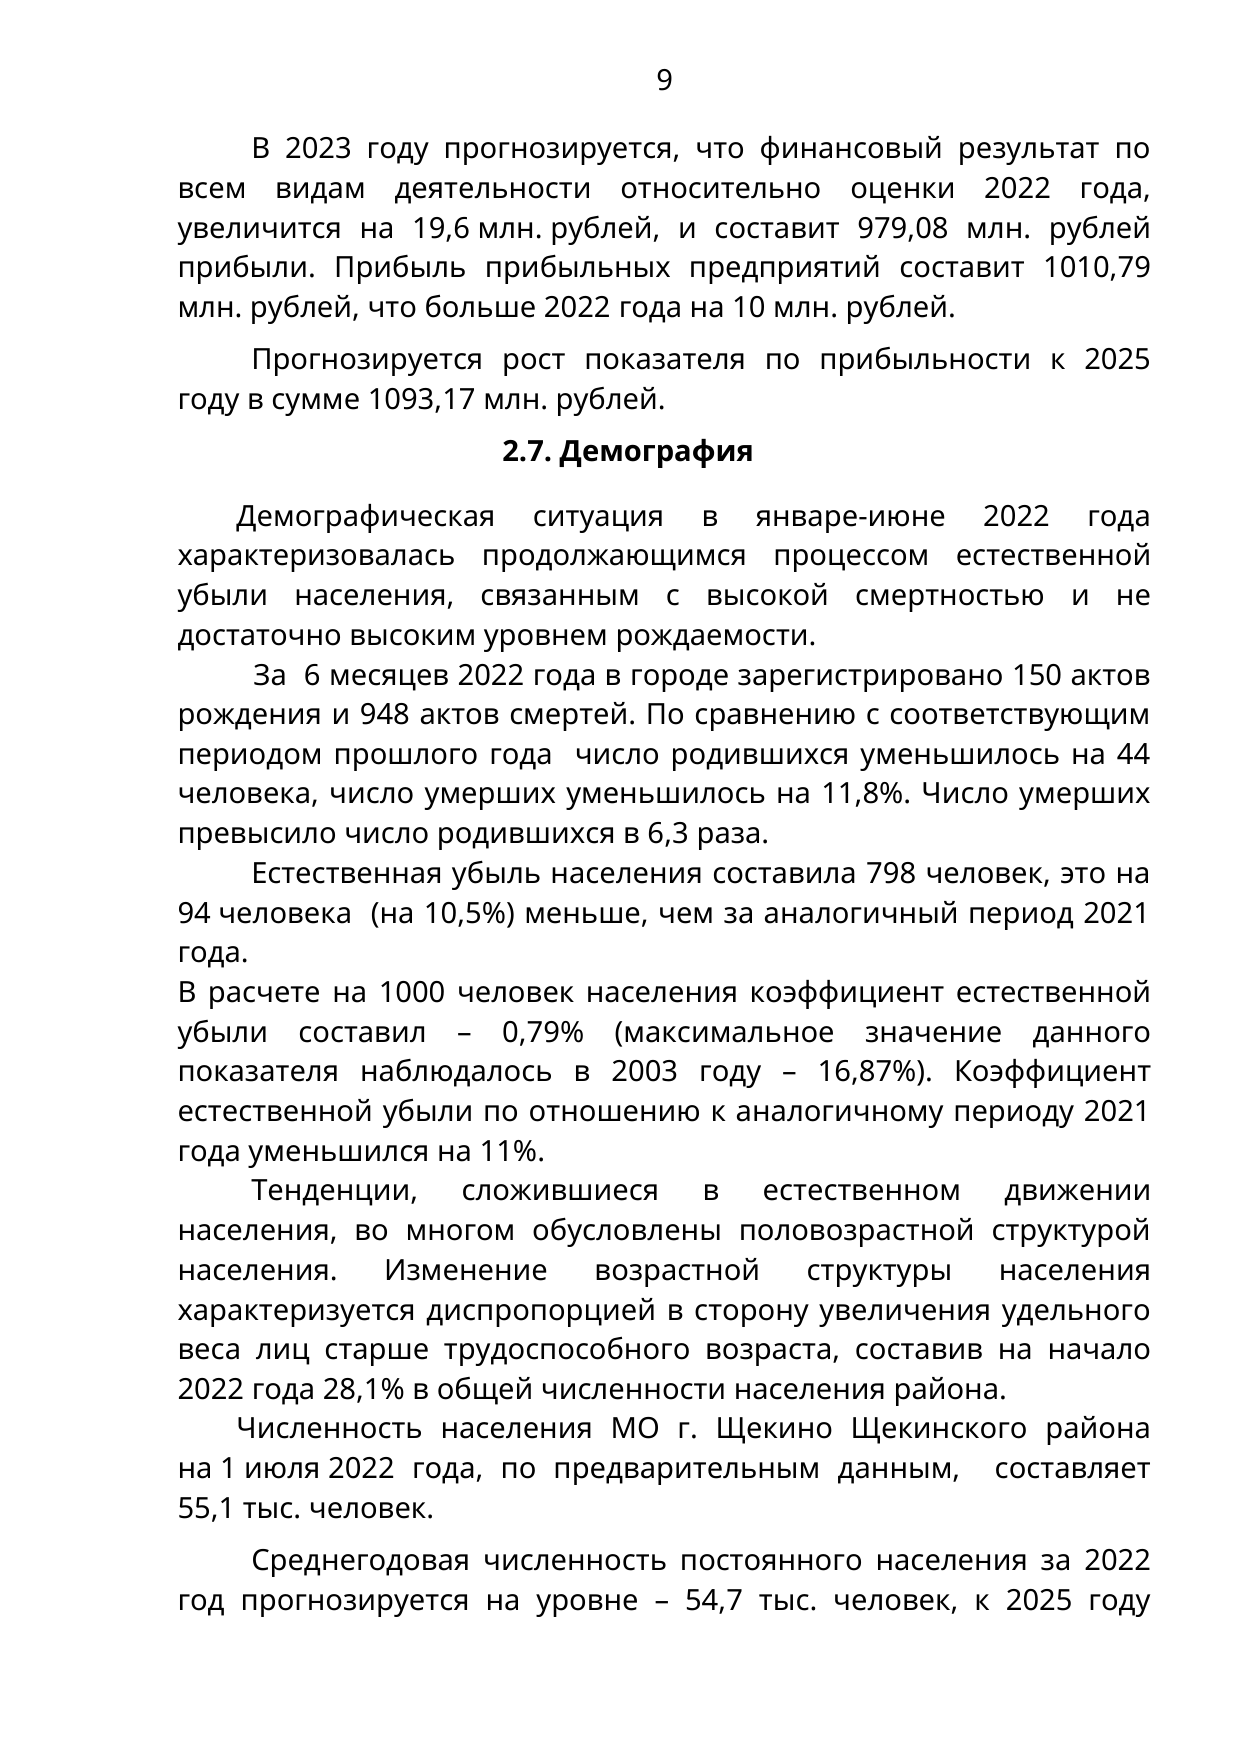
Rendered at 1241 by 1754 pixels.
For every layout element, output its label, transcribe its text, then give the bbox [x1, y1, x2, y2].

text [177, 1539, 1152, 1619]
text За 6 месяцев 2022 года в городе зарегистрировано 150 актов рождения и 948 актов смертей. По сравнению с соответствующим периодом прошлого года число родившихся уменьшилось на 44 человека, число умерших уменьшилось на 11,8%. Число умерших превысило число родившихся в 6,3 раза. [177, 654, 1152, 852]
text Прогнозируется рост показателя по прибыльности к 2025 году в сумме 1093,17 млн. рублей. [177, 338, 1152, 418]
text 2.7. Демография [502, 430, 1152, 470]
text Численность населения МО г. Щекино Щекинского района на 1 июля 2022 года, по предварительным данным, составляет 55,1 тыс. человек. [177, 1408, 1152, 1527]
text Естественная убыль населения составила 798 человек, это на 94 человека (на 10,5%) меньше, чем за аналогичный период 2021 года. [177, 852, 1151, 971]
text Демографическая ситуация в январе-июне 2022 года характеризовалась продолжающимся процессом естественной убыли населения, связанным с высокой смертностью и не достаточно высоким уровнем рождаемости. [177, 495, 1152, 654]
text В расчете на 1000 человек населения коэффициент естественной убыли составил – 0,79% (максимальное значение данного показателя наблюдалось в 2003 году – 16,87%). Коэффициент естественной убыли по отношению к аналогичному периоду 2021 года уменьшился на 11%. [177, 971, 1152, 1170]
text Тенденции, сложившиеся в естественном движении населения, во многом обусловлены половозрастной структурой населения. Изменение возрастной структуры населения характеризуется диспропорцией в сторону увеличения удельного веса лиц старше трудоспособного возраста, составив на начало 2022 года 28,1% в общей численности населения района. [177, 1170, 1152, 1408]
text В 2023 году прогнозируется, что финансовый результат по всем видам деятельности относительно оценки 2022 года, увеличится на 19,6 млн. рублей, и составит 979,08 млн. рублей прибыли. Прибыль прибыльных предприятий составит 1010,79 млн. рублей, что больше 2022 года на 10 млн. рублей. [177, 127, 1152, 326]
